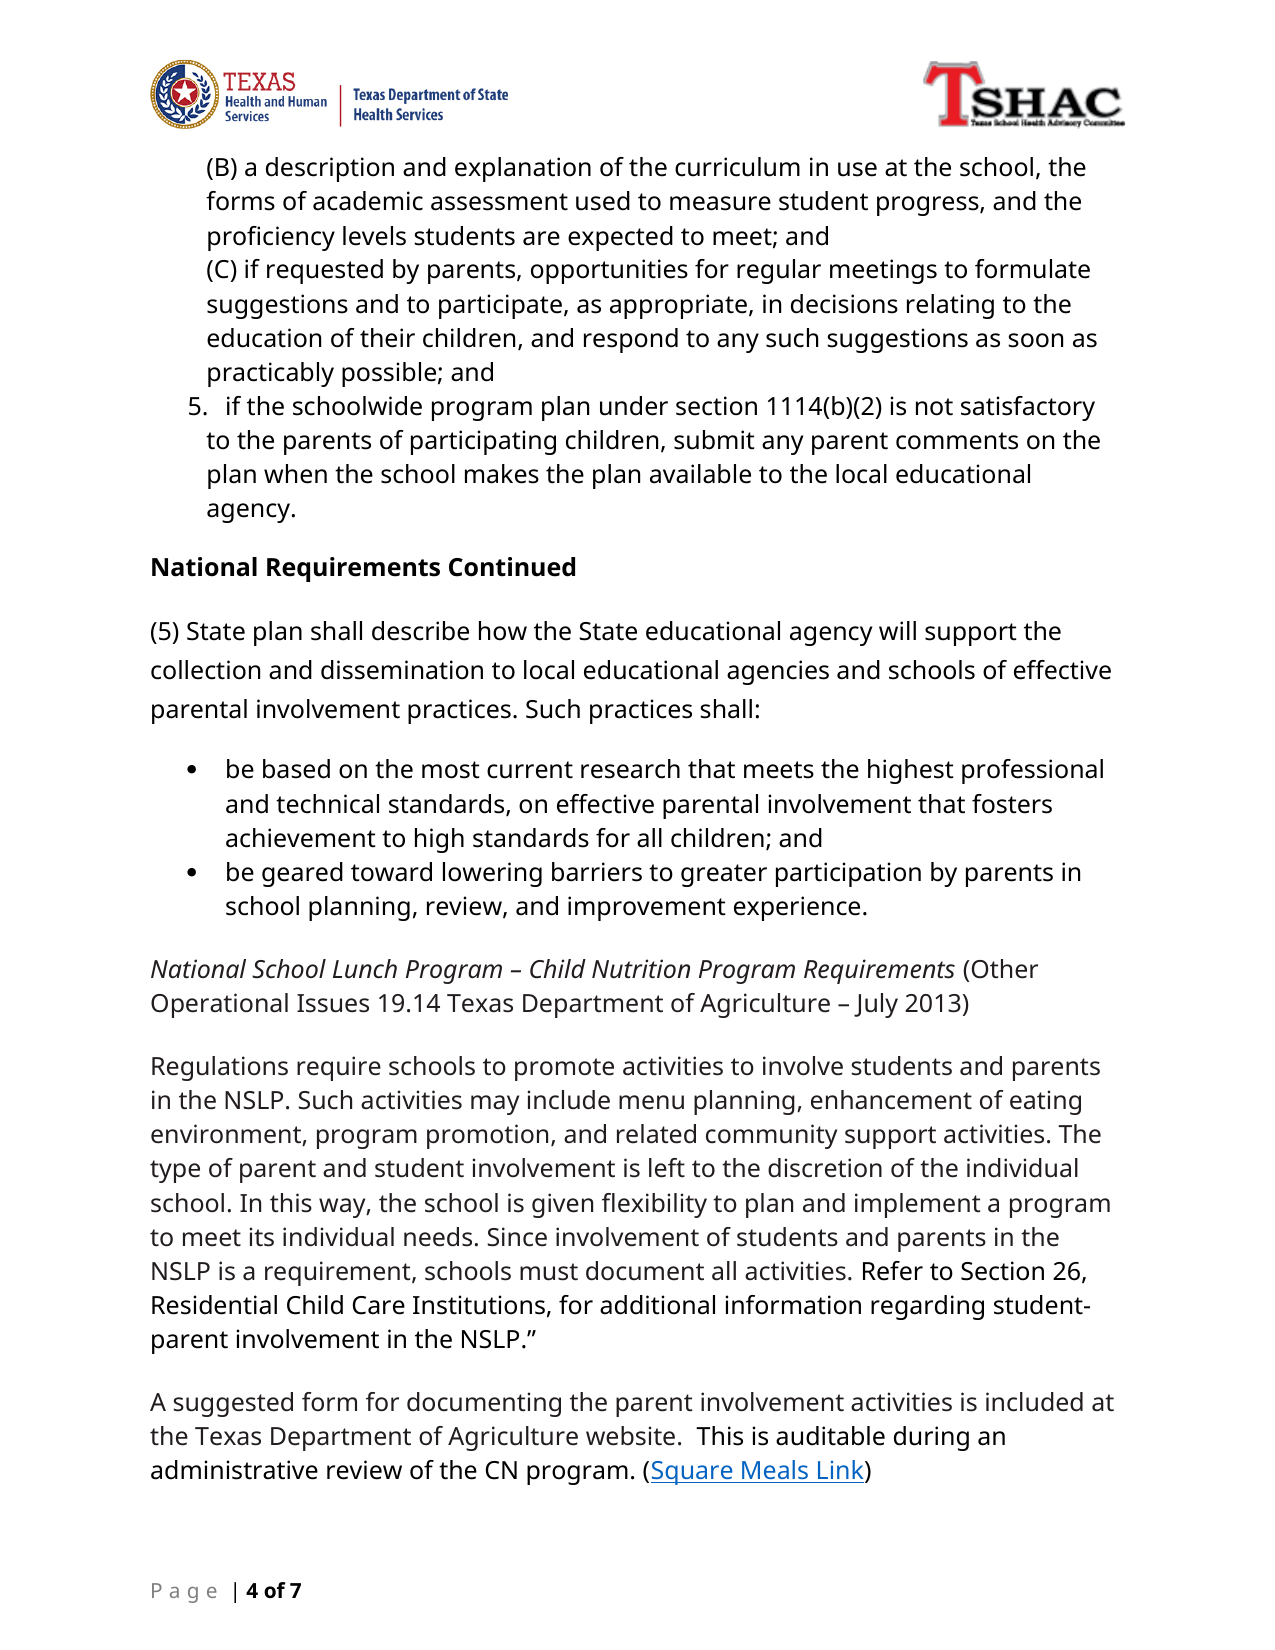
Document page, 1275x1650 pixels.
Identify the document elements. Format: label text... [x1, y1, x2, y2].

list be based on the most current research that meets the highest professional and technical standards, on effective parental involvement that fosters achievement to high standards for all children; and [187, 752, 1125, 854]
list (B) a description and explanation of the curriculum in use at the school, the forms of academic assessment used to measure student progress, and the proficiency levels students are expected to meet; and [206, 150, 1125, 252]
subtitle National Requirements Continued [150, 550, 1125, 584]
text (5) State plan shall describe how the State educational agency will support the collection and dissemination to local educational agencies and schools of effective parental involvement practices. Such practices shall: [150, 614, 1125, 726]
text A suggested form for documenting the parent involvement activities is included at the Texas Department of Agriculture website. This is auditable during an administrative review of the CN program. (Square Meals Link) [150, 1385, 1125, 1487]
picture [922, 61, 1125, 129]
picture [150, 60, 508, 129]
text National School Lunch Program – Child Nutrition Program Requirements (Other Operational Issues 19.14 Texas Department of Agriculture – July 2013) [150, 952, 1125, 1020]
list (C) if requested by parents, opportunities for regular meetings to formulate suggestions and to participate, as appropriate, in decisions relating to the education of their children, and respond to any such suggestions as soon as practicably possible; and [206, 252, 1125, 388]
list be geared toward lowering barriers to greater participation by parents in school planning, review, and improvement experience. [187, 854, 1125, 922]
list if the schoolwide program plan under section 1114(b)(2) is not satisfactory to the parents of participating children, submit any parent comments on the plan when the school makes the plan available to the local educational agency. [187, 388, 1125, 525]
text Regulations require schools to promote activities to involve students and parents in the NSLP. Such activities may include menu planning, enhancement of eating environment, program promotion, and related community support activities. The type of parent and student involvement is left to the discretion of the individual school. In this way, the school is given flexibility to plan and implement a program to meet its individual needs. Since involvement of students and parents in the NSLP is a requirement, schools must document all activities. Refer to Section 26, Residential Child Care Institutions, for additional information regarding student-parent involvement in the NSLP.” [150, 1049, 1125, 1356]
